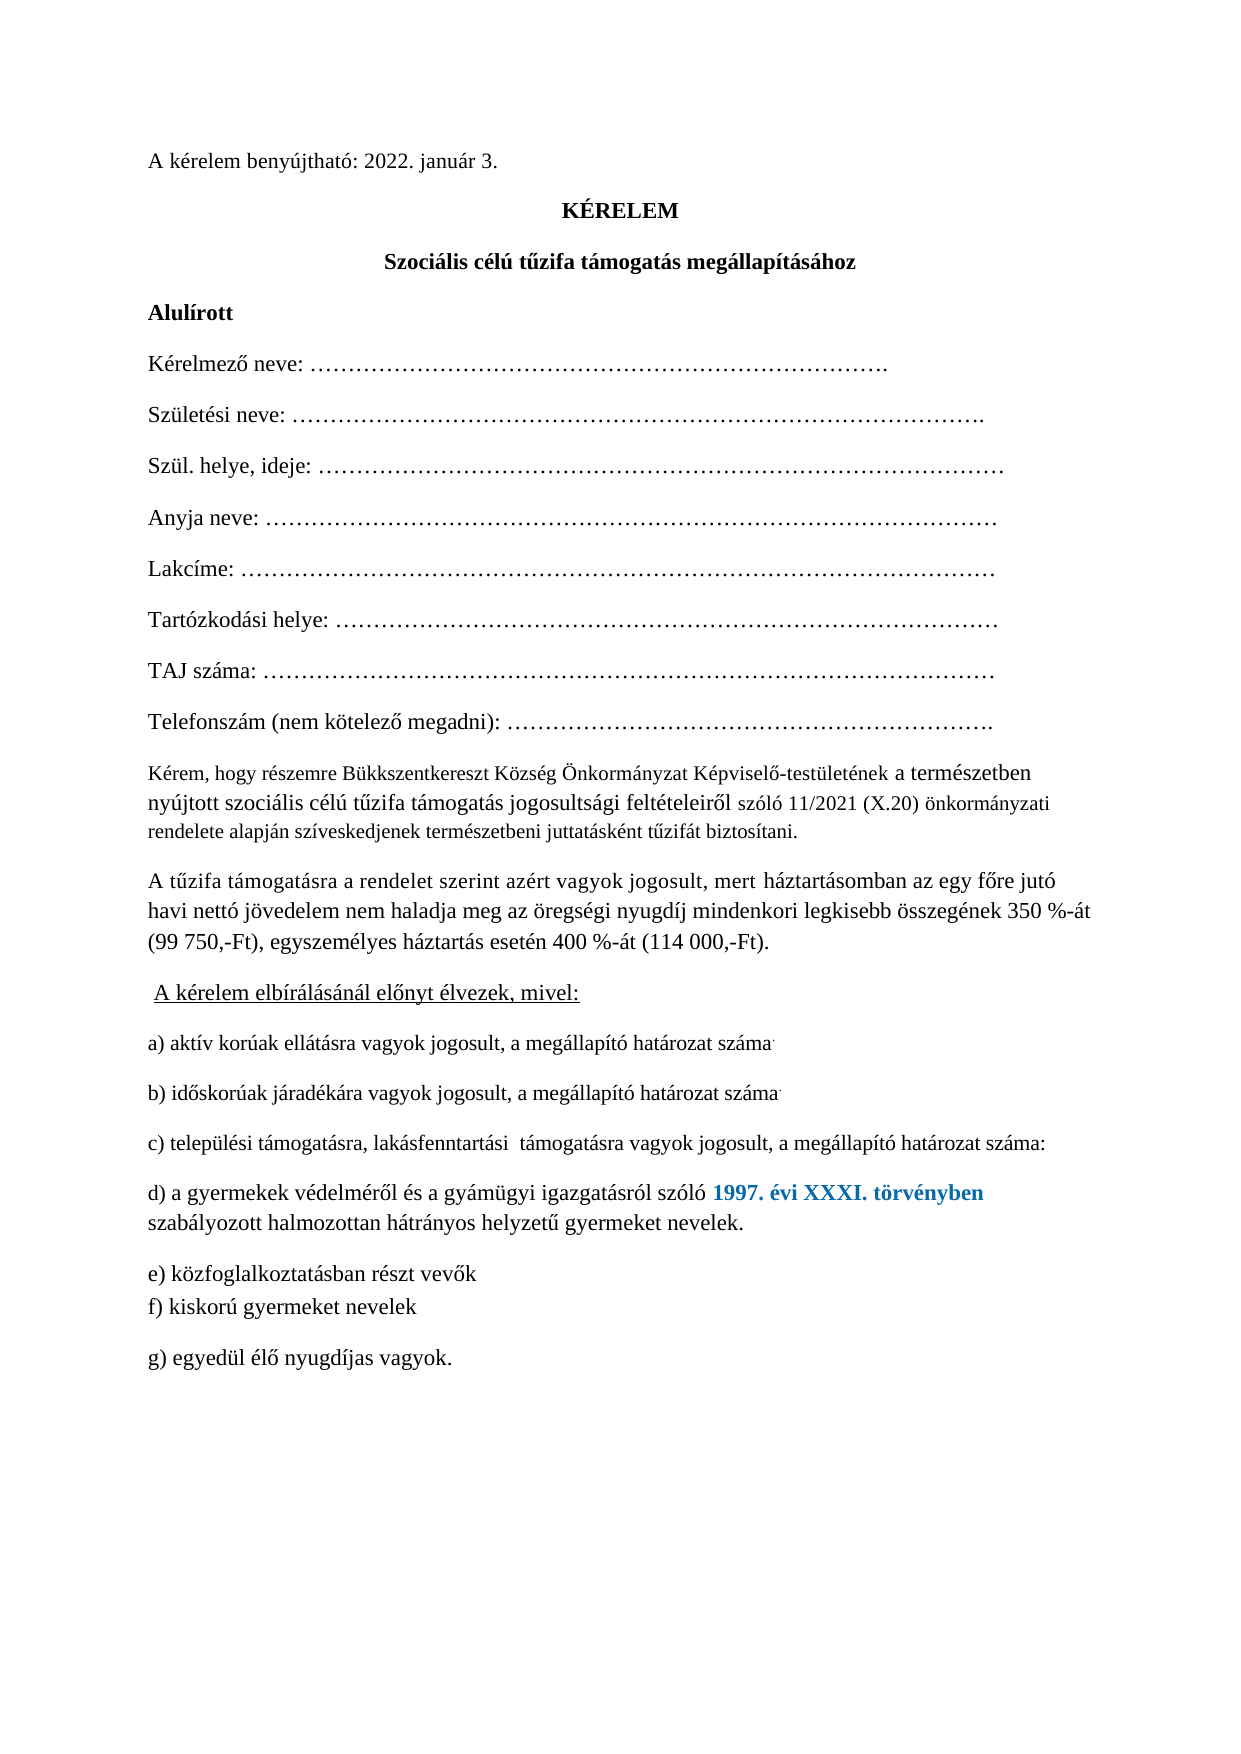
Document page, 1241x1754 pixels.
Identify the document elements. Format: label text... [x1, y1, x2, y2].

text Tartózkodási helye: …………………………………………………………………………… [148, 606, 1093, 632]
text TAJ száma: …………………………………………………………………………………… [148, 657, 1093, 683]
text f) kiskorú gyermeket nevelek [148, 1293, 1093, 1319]
text Lakcíme: ……………………………………………………………………………………… [148, 555, 1093, 581]
text Telefonszám (nem kötelező megadni): ………………………………………………………. [148, 708, 1093, 734]
text d) a gyermekek védelméről és a gyámügyi igazgatásról szóló 1997. évi XXXI. törvényben szabályozott halmozottan hátrányos helyzetű gyermeket nevelek. [148, 1179, 1093, 1236]
text Alulírott [148, 299, 1093, 326]
text A kérelem benyújtható: 2022. január 3. [148, 148, 1093, 173]
text KÉRELEM [148, 197, 1093, 224]
text a) aktív korúak ellátásra vagyok jogosult, a megállapító határozat száma. [148, 1030, 1093, 1055]
text Kérem, hogy részemre Bükkszentkereszt Község Önkormányzat Képviselő-testületének a természetben nyújtott szociális célú tűzifa támogatás jogosultsági feltételeiről szóló 11/2021 (X.20) önkormányzati rendelete alapján szíveskedjenek természetbeni juttatásként tűzifát biztosítani. [148, 759, 1093, 843]
text Szociális célú tűzifa támogatás megállapításához [148, 248, 1093, 275]
text Szül. helye, ideje: ……………………………………………………………………………… [148, 453, 1093, 479]
text Kérelmező neve: …………………………………………………………………. [148, 351, 1093, 377]
text c) települési támogatásra, lakásfenntartási támogatásra vagyok jogosult, a megállapító határozat száma: [148, 1129, 1093, 1155]
text e) közfoglalkoztatásban részt vevők [148, 1261, 1093, 1287]
text A tűzifa támogatásra a rendelet szerint azért vagyok jogosult, mert háztartásomban az egy főre jutó havi nettó jövedelem nem haladja meg az öregségi nyugdíj mindenkori legkisebb összegének 350 %-át (99 750,-Ft), egyszemélyes háztartás esetén 400 %-át (114 000,-Ft). [148, 867, 1093, 954]
text Születési neve: ………………………………………………………………………………. [148, 402, 1093, 428]
text Anyja neve: …………………………………………………………………………………… [148, 504, 1093, 530]
text A kérelem elbírálásánál előnyt élvezek, mivel: [148, 979, 1093, 1005]
text b) időskorúak járadékára vagyok jogosult, a megállapító határozat száma. [148, 1080, 1093, 1105]
text g) egyedül élő nyugdíjas vagyok. [148, 1344, 1093, 1370]
